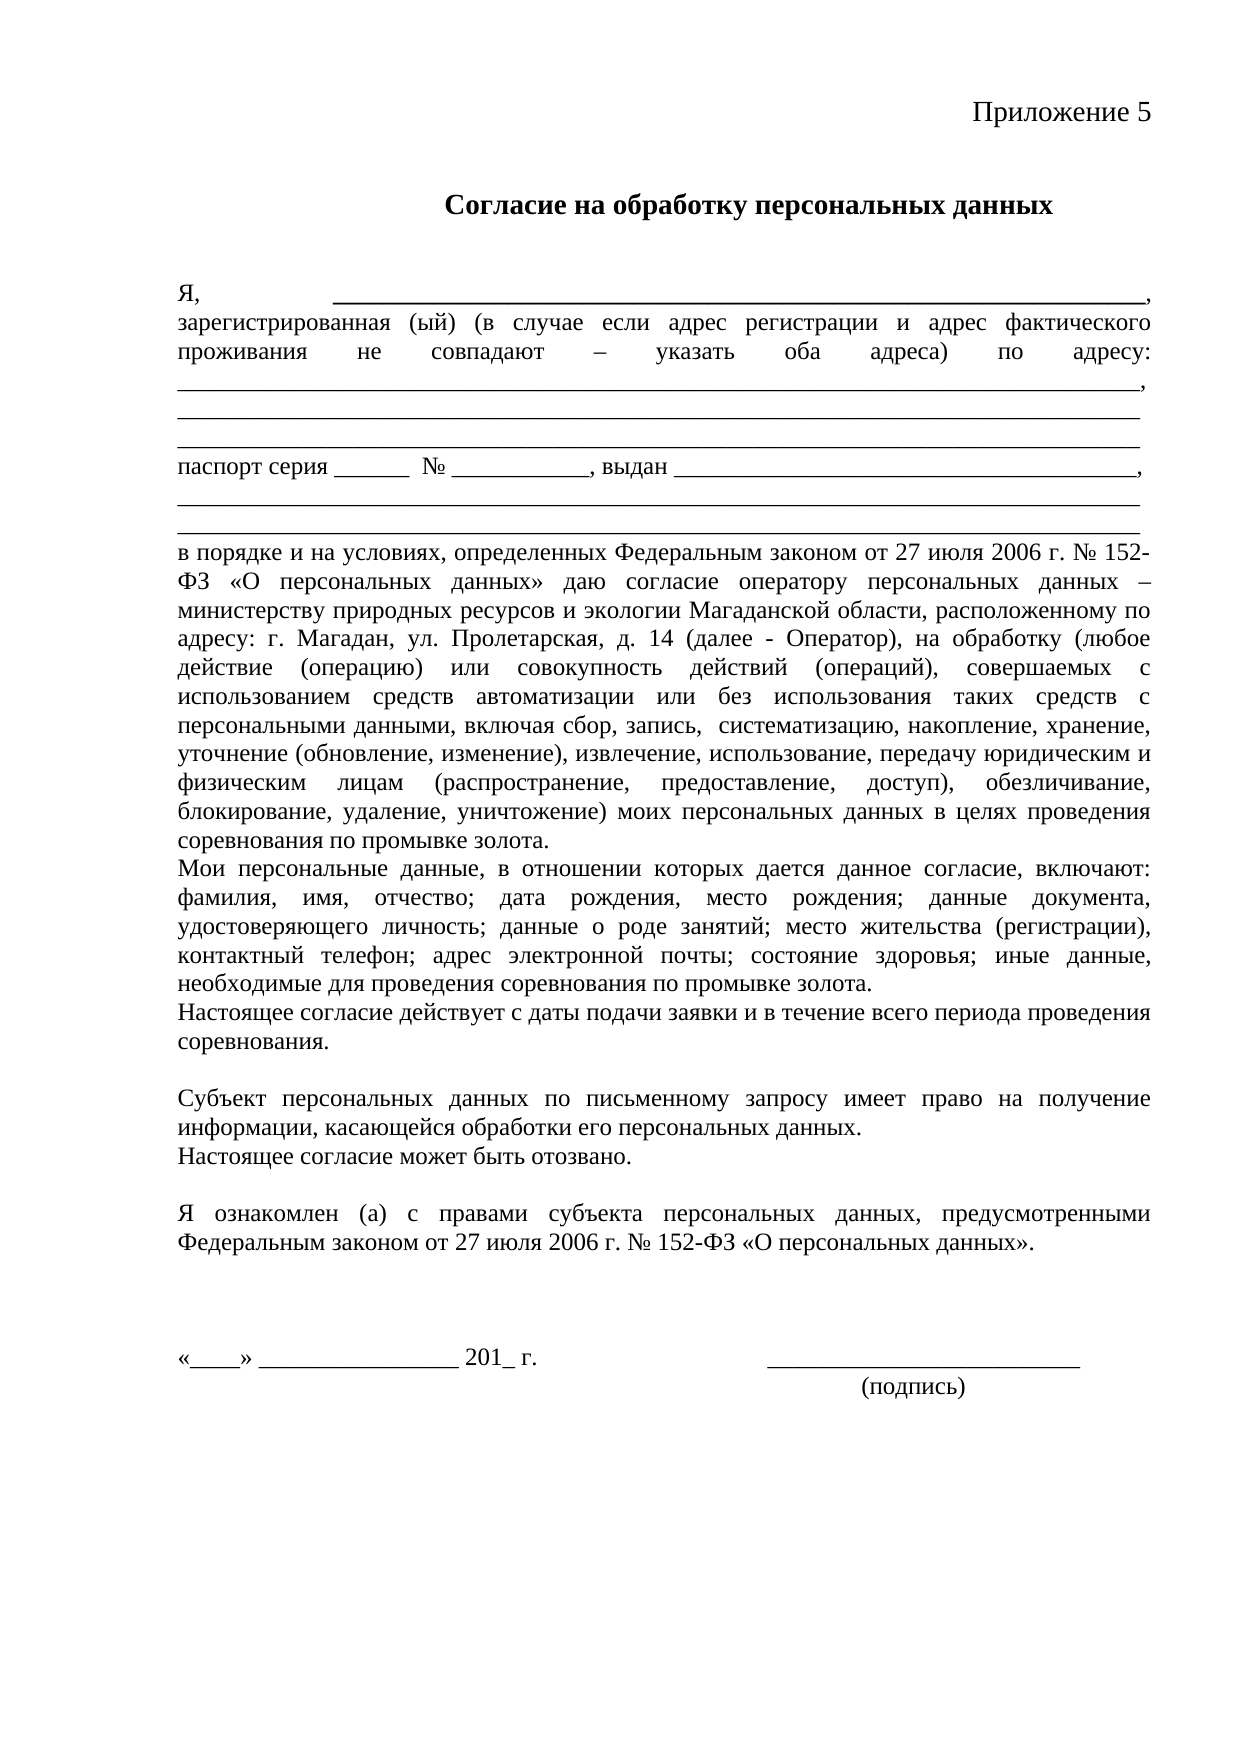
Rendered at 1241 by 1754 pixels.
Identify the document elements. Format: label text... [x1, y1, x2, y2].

text Настоящее согласие действует с даты подачи заявки и в течение всего периода проведения соревнования. [177, 997, 1152, 1055]
text паспорт серия ______ № ___________, выдан _____________________________________, [177, 451, 1152, 480]
text _____________________________________________________________________________ [177, 508, 1152, 537]
text Я, _________________________________________________________________, зарегистрированная (ый) (в случае если адрес регистрации и адрес фактического проживания не совпадают – указать оба адреса) по адресу: _____________________________________________________________________________, [177, 278, 1152, 393]
text Настоящее согласие может быть отозвано. [177, 1141, 1152, 1170]
text Субъект персональных данных по письменному запросу имеет право на получение информации, касающейся обработки его персональных данных. [177, 1083, 1152, 1141]
text Приложение 5 [177, 94, 1152, 128]
text _____________________________________________________________________________ [177, 393, 1152, 422]
text Согласие на обработку персональных данных [289, 187, 1152, 221]
text _____________________________________________________________________________ [177, 422, 1152, 451]
text Я ознакомлен (а) с правами субъекта персональных данных, предусмотренными Федеральным законом от 27 июля 2006 г. № 152-ФЗ «О персональных данных». [177, 1198, 1152, 1256]
text Мои персональные данные, в отношении которых дается данное согласие, включают: фамилия, имя, отчество; дата рождения, место рождения; данные документа, удостоверяющего личность; данные о роде занятий; место жительства (регистрации), контактный телефон; адрес электронной почты; состояние здоровья; иные данные, необходимые для проведения соревнования по промывке золота. [177, 853, 1152, 997]
text в порядке и на условиях, определенных Федеральным законом от 27 июля 2006 г. № 152-ФЗ «О персональных данных» даю согласие оператору персональных данных – министерству природных ресурсов и экологии Магаданской области, расположенному по адресу: г. Магадан, ул. Пролетарская, д. 14 (далее - Оператор), на обработку (любое действие (операцию) или совокупность действий (операций), совершаемых с использованием средств автоматизации или без использования таких средств с персональными данными, включая сбор, запись, систематизацию, накопление, хранение, уточнение (обновление, изменение), извлечение, использование, передачу юридическим и физическим лицам (распространение, предоставление, доступ), обезличивание, блокирование, удаление, уничтожение) моих персональных данных в целях проведения соревнования по промывке золота. [177, 537, 1152, 853]
text (подпись) [177, 1371, 1152, 1400]
text _____________________________________________________________________________ [177, 480, 1152, 508]
text «____» ________________ 201_ г. _________________________ [177, 1342, 1152, 1371]
